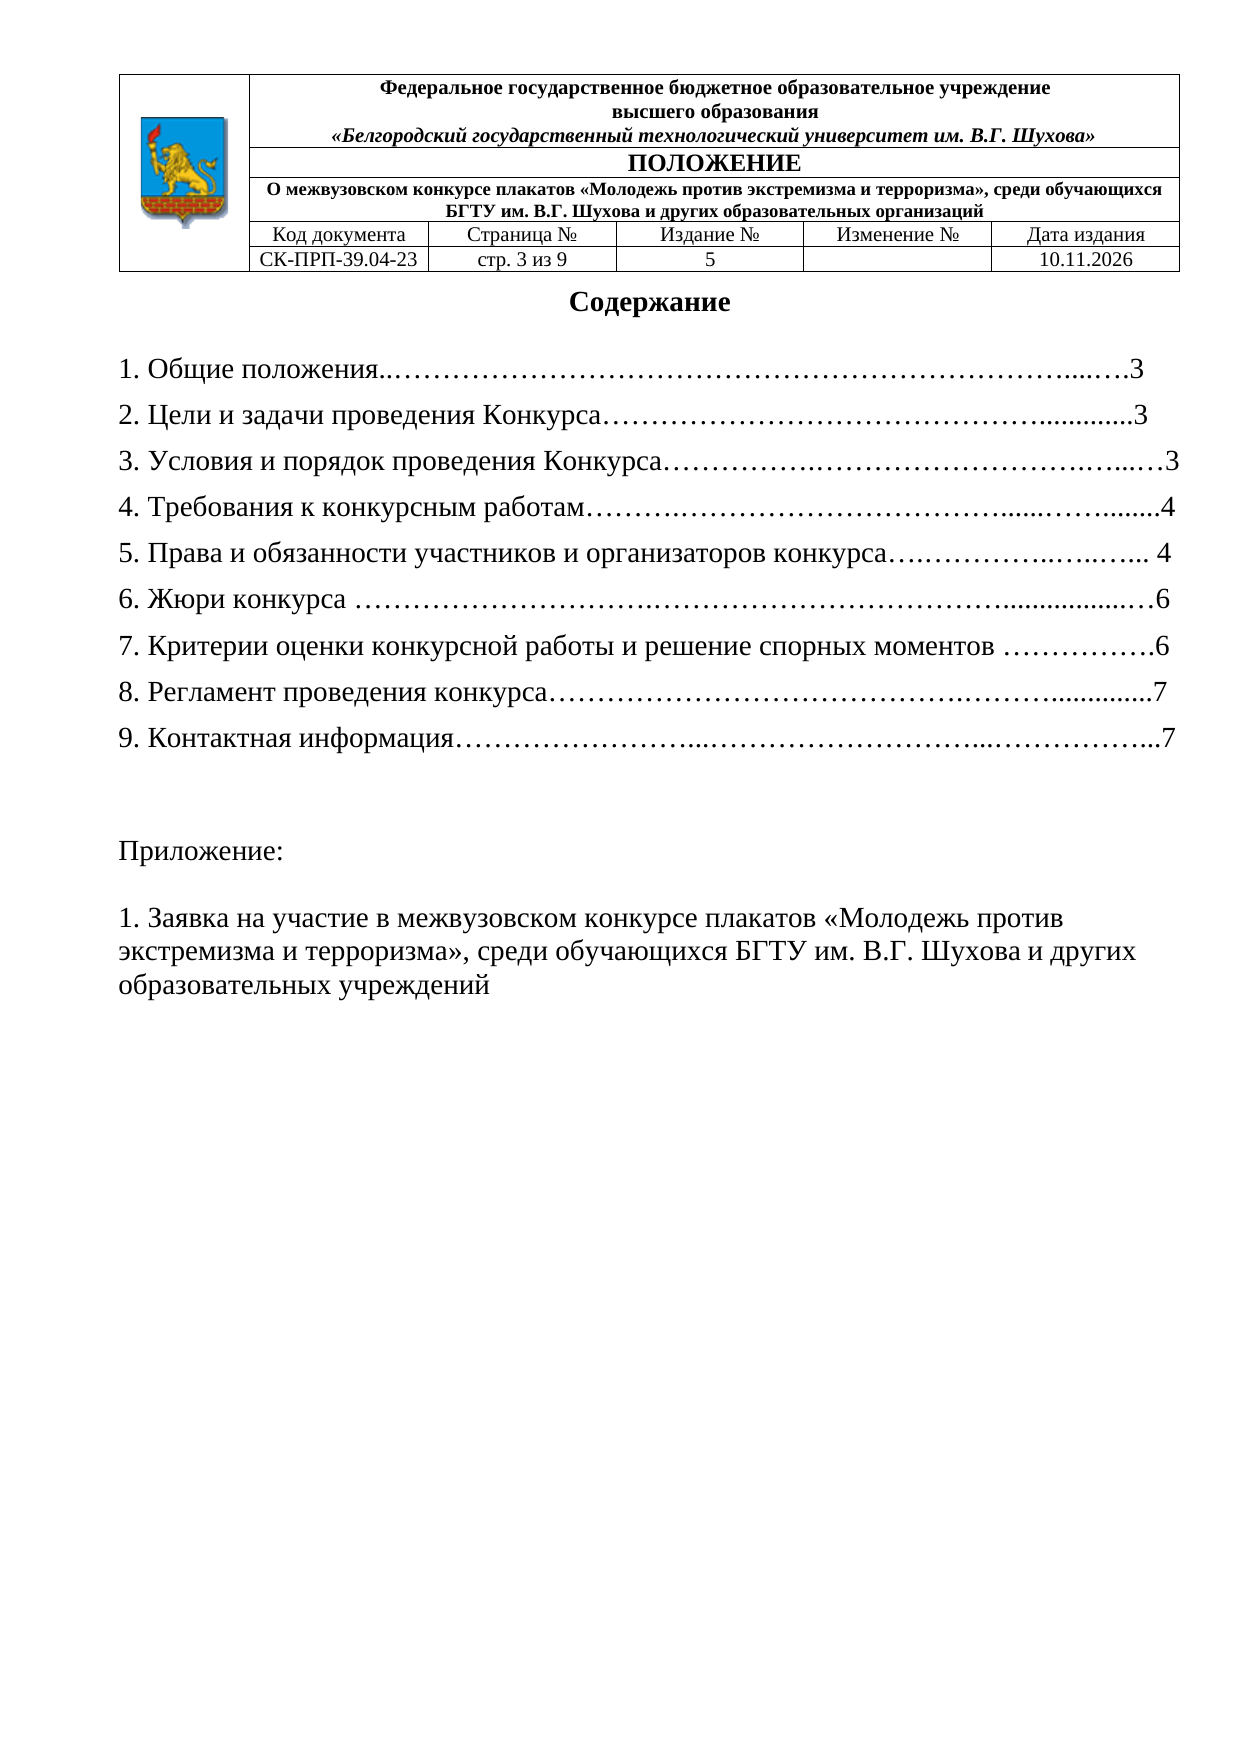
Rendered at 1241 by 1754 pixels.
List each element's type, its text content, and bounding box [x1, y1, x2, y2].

text 3. Условия и порядок проведения Конкурса…………….……………………….…...…3 [118, 443, 1181, 477]
picture [140, 117, 229, 229]
text 7. Критерии оценки конкурсной работы и решение спорных моментов …………….6 [118, 628, 1181, 661]
text Содержание [118, 284, 1181, 318]
text 9. Контактная информация……………………...………………………...……………...7 [118, 720, 1181, 753]
text 1. Заявка на участие в межвузовском конкурсе плакатов «Молодежь против экстремизма и терроризма», среди обучающихся БГТУ им. В.Г. Шухова и других образовательных учреждений [118, 900, 1181, 1001]
text 5. Права и обязанности участников и организаторов конкурса….…………..…..…... 4 [118, 536, 1181, 569]
text 6. Жюри конкурса ………………………….……………………………….................…6 [118, 582, 1181, 615]
text 2. Цели и задачи проведения Конкурса……………………………………….............3 [118, 397, 1181, 431]
text 1. Общие положения..……………………………………………………………....….3 [118, 351, 1181, 385]
text 8. Регламент проведения конкурса…………………………………….………..............7 [118, 674, 1181, 707]
text Приложение: [118, 833, 1181, 866]
text 4. Требования к конкурсным работам……….……………………………......……........4 [118, 489, 1181, 523]
